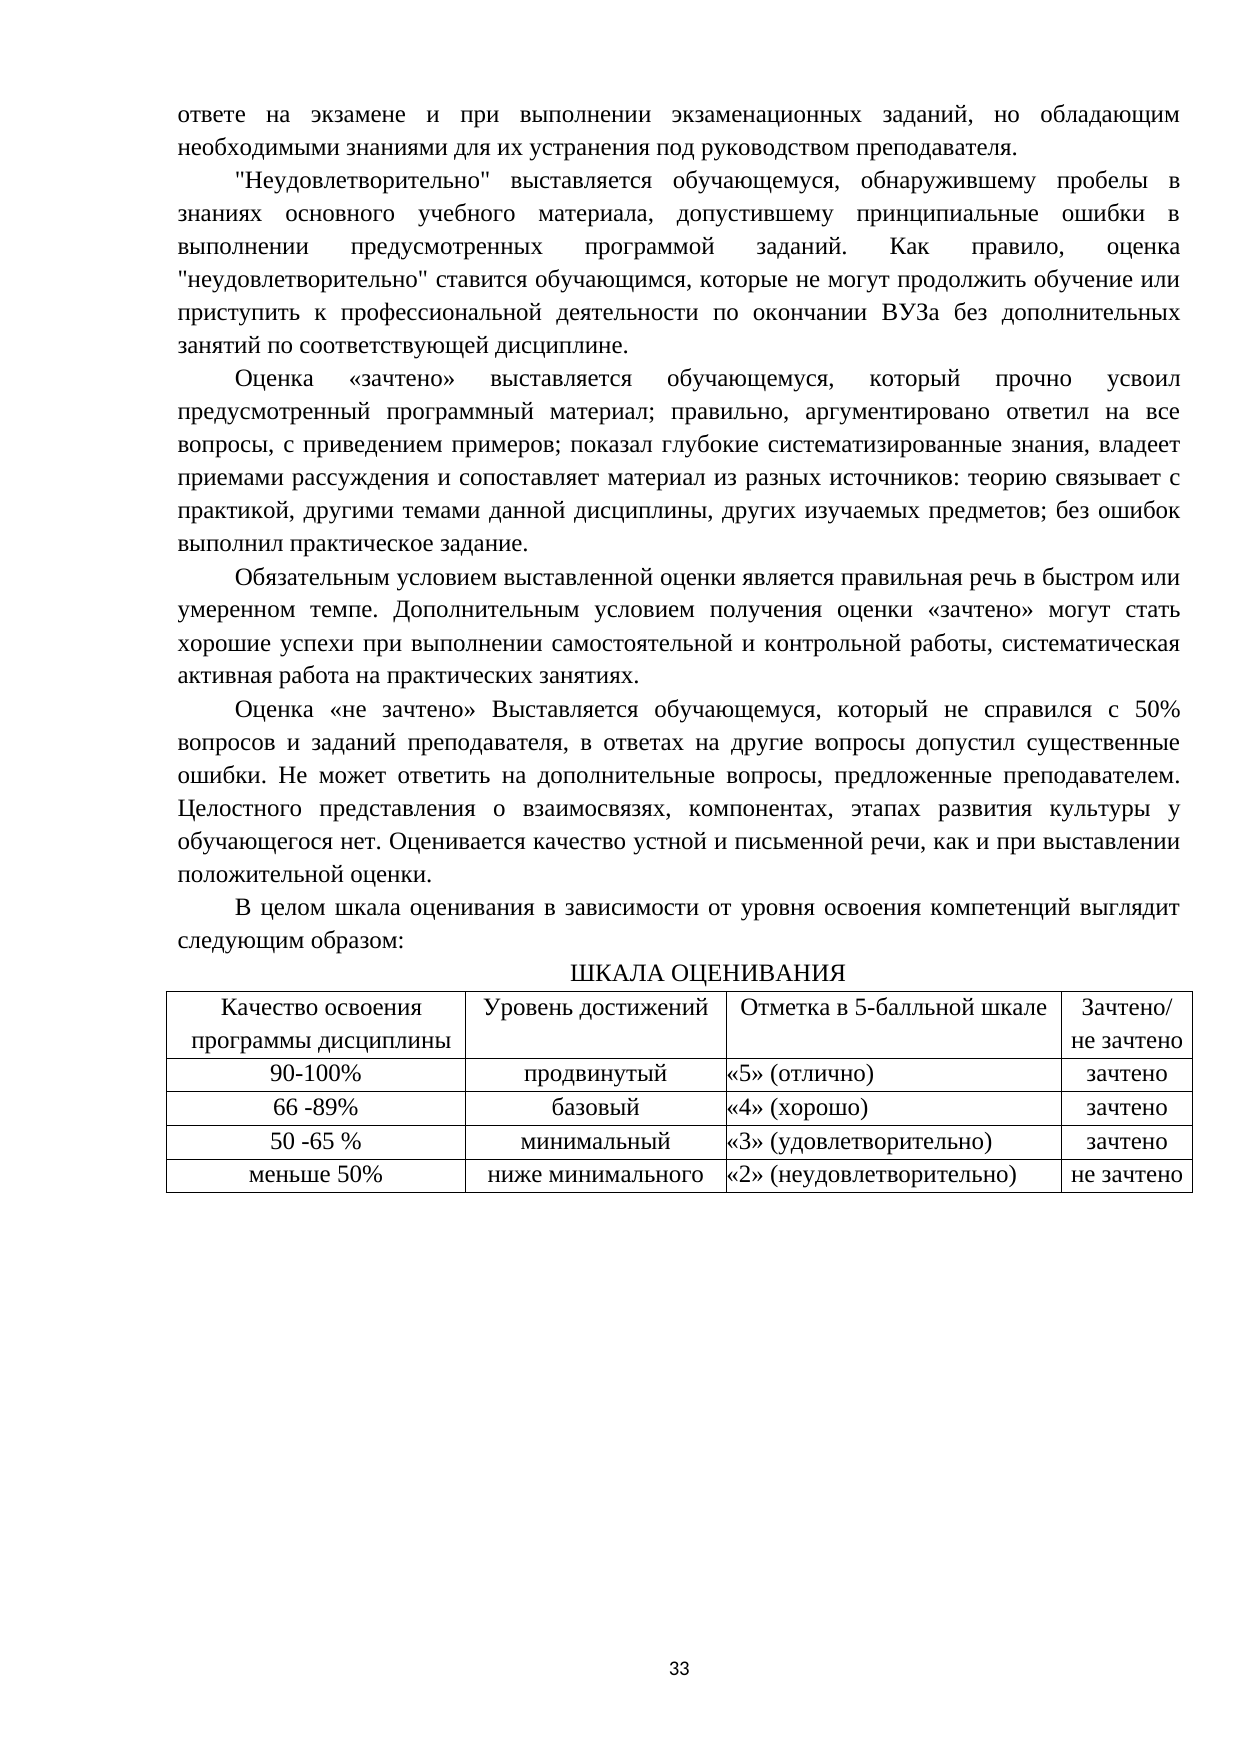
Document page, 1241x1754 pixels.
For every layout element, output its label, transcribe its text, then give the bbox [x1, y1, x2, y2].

text Оценка «не зачтено» Выставляется обучающемуся, который не справился с 50% вопросов и заданий преподавателя, в ответах на другие вопросы допустил существенные ошибки. Не может ответить на дополнительные вопросы, предложенные преподавателем. Целостного представления о взаимосвязях, компонентах, этапах развития культуры у обучающегося нет. Оценивается качество устной и письменной речи, как и при выставлении положительной оценки. [177, 694, 1181, 887]
table_cell «2» (неудовлетворительно) [727, 1160, 1061, 1192]
table_cell 90-100% [167, 1059, 465, 1091]
table_header Качество освоения программы дисциплины [167, 992, 465, 1057]
text "Неудовлетворительно" выставляется обучающемуся, обнаружившему пробелы в знаниях основного учебного материала, допустившему принципиальные ошибки в выполнении предусмотренных программой заданий. Как правило, оценка "неудовлетворительно" ставится обучающимся, которые не могут продолжить обучение или приступить к профессиональной деятельности по окончании ВУЗа без дополнительных занятий по соответствующей дисциплине. [177, 165, 1181, 359]
table_cell «3» (удовлетворительно) [727, 1126, 1061, 1158]
table_header Уровень достижений [466, 992, 726, 1057]
table_cell не зачтено [1062, 1160, 1192, 1192]
table_cell продвинутый [466, 1059, 726, 1091]
table_header Зачтено/ не зачтено [1062, 992, 1192, 1057]
table_cell «4» (хорошо) [727, 1092, 1061, 1125]
table_cell ниже минимального [466, 1160, 726, 1192]
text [177, 99, 1181, 161]
table_cell «5» (отлично) [727, 1059, 1061, 1091]
table_cell 66 -89% [167, 1092, 465, 1125]
table_cell базовый [466, 1092, 726, 1125]
table_cell минимальный [466, 1126, 726, 1158]
text Обязательным условием выставленной оценки является правильная речь в быстром или умеренном темпе. Дополнительным условием получения оценки «зачтено» могут стать хорошие успехи при выполнении самостоятельной и контрольной работы, систематическая активная работа на практических занятиях. [177, 562, 1181, 689]
table_cell зачтено [1062, 1126, 1192, 1158]
table_cell зачтено [1062, 1092, 1192, 1125]
table_cell зачтено [1062, 1059, 1192, 1091]
table_cell 50 -65 % [167, 1126, 465, 1158]
text ШКАЛА ОЦЕНИВАНИЯ [177, 958, 1181, 987]
table_header Отметка в 5-балльной шкале [727, 992, 1061, 1057]
text Оценка «зачтено» выставляется обучающемуся, который прочно усвоил предусмотренный программный материал; правильно, аргументировано ответил на все вопросы, с приведением примеров; показал глубокие систематизированные знания, владеет приемами рассуждения и сопоставляет материал из разных источников: теорию связывает с практикой, другими темами данной дисциплины, других изучаемых предметов; без ошибок выполнил практическое задание. [177, 363, 1181, 557]
table_cell меньше 50% [167, 1160, 465, 1192]
text В целом шкала оценивания в зависимости от уровня освоения компетенций выглядит следующим образом: [177, 892, 1181, 953]
